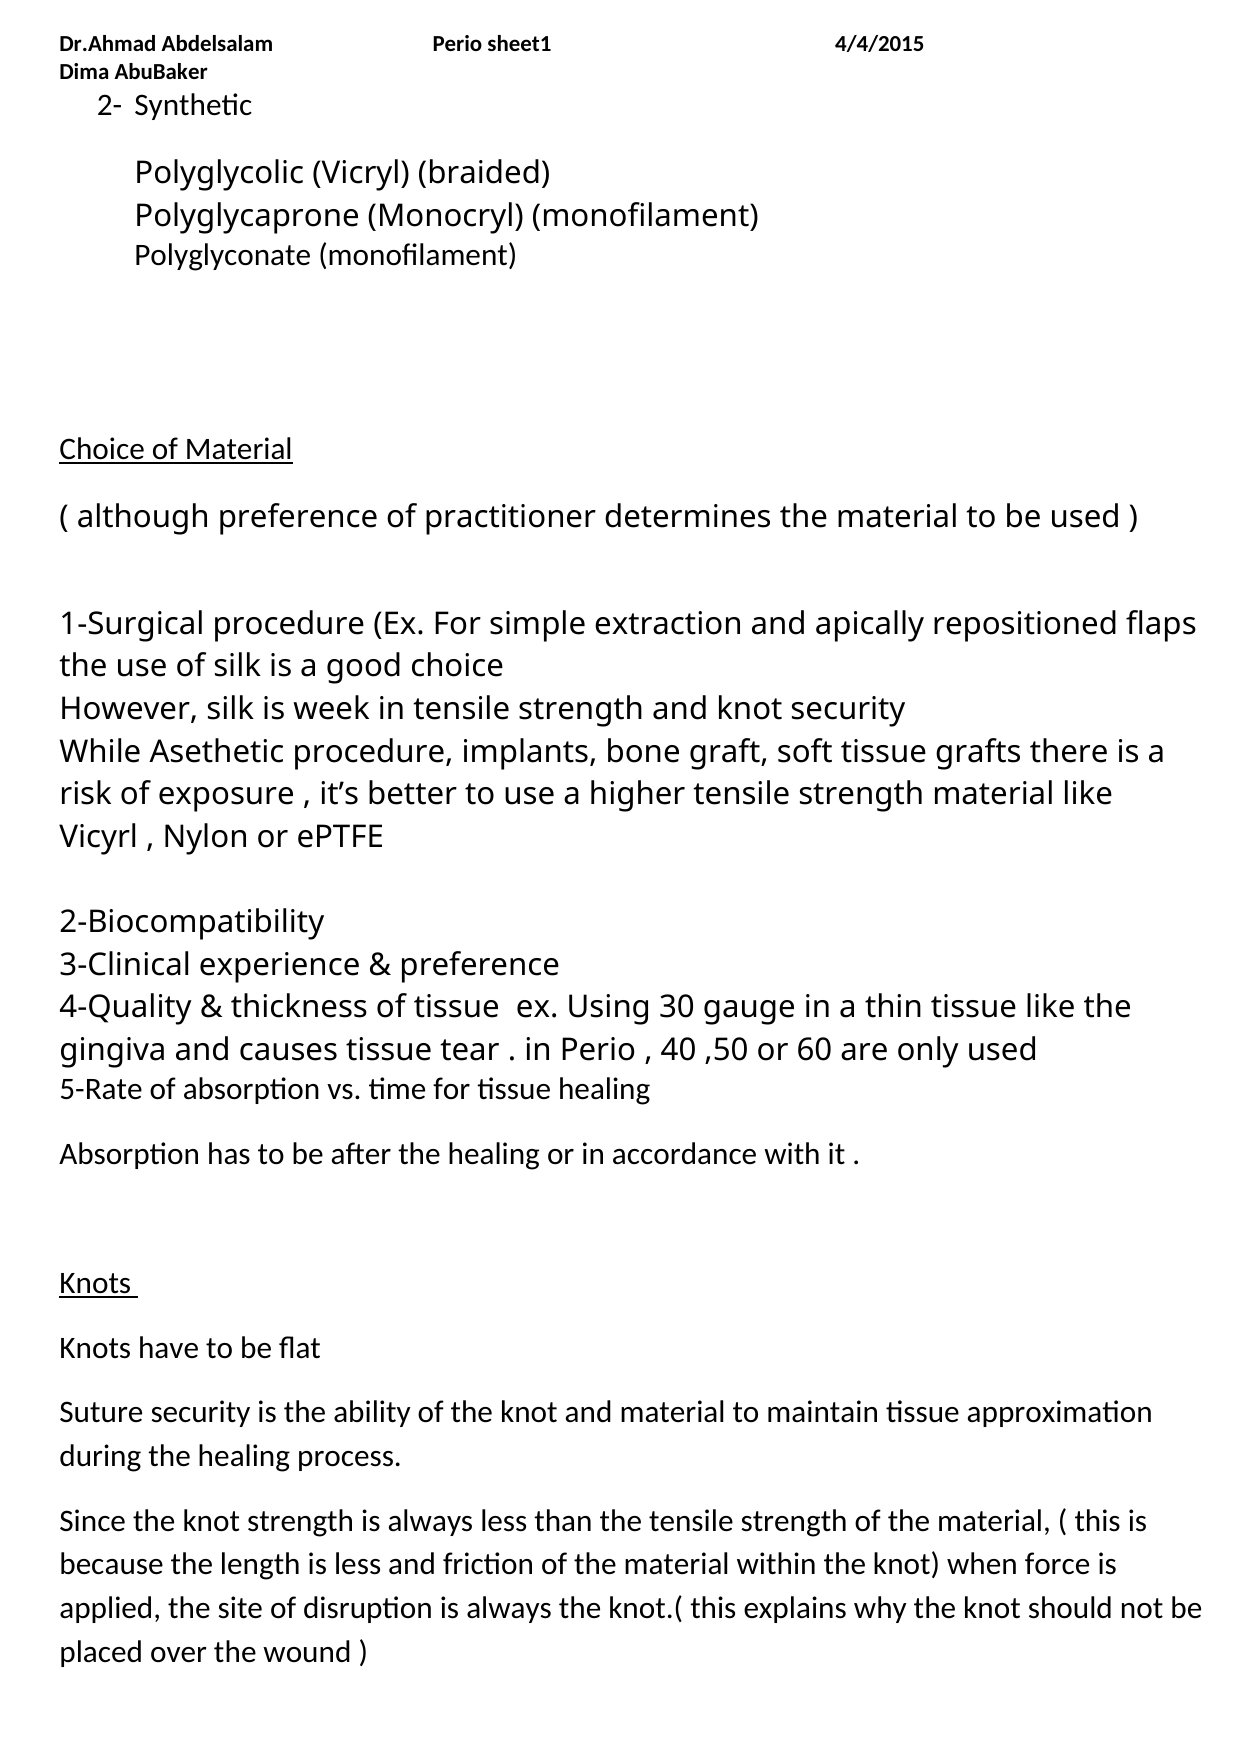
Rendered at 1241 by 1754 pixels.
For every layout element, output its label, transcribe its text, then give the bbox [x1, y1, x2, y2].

text While Asethetic procedure, implants, bone graft, soft tissue grafts there is a risk of exposure , it’s better to use a higher tensile strength material like Vicyrl , Nylon or ePTFE [59, 729, 1211, 856]
text Choice of Material [59, 429, 1211, 467]
list Polyglyconate (monofilament) [134, 235, 1211, 273]
text 2-Biocompatibility [59, 899, 1211, 942]
text Since the knot strength is always less than the tensile strength of the material, ( this is because the length is less and friction of the material within the knot) when force is applied, the site of disruption is always the knot.( this explains why the knot should not be placed over the wound ) [59, 1501, 1211, 1670]
text 5-Rate of absorption vs. time for tissue healing [59, 1069, 1211, 1108]
text However, silk is week in tensile strength and knot security [59, 686, 1211, 729]
text Polyglycolic (Vicryl) (braided) [134, 150, 1211, 193]
text Suture security is the ability of the knot and material to maintain tissue approximation during the healing process. [59, 1392, 1211, 1474]
text 3-Clinical experience & preference [59, 942, 1211, 984]
text Absorption has to be after the healing or in accordance with it . [59, 1134, 1211, 1172]
text Polyglycaprone (Monocryl) (monofilament) [134, 193, 1211, 235]
list Synthetic [97, 86, 1211, 124]
text 1-Surgical procedure (Ex. For simple extraction and apically repositioned flaps the use of silk is a good choice [59, 601, 1211, 686]
text ( although preference of practitioner determines the material to be used ) [59, 494, 1211, 536]
text 4-Quality & thickness of tissue ex. Using 30 gauge in a thin tissue like the gingiva and causes tissue tear . in Perio , 40 ,50 or 60 are only used [59, 984, 1211, 1069]
text Knots [59, 1263, 1211, 1301]
text Knots have to be flat [59, 1328, 1211, 1366]
